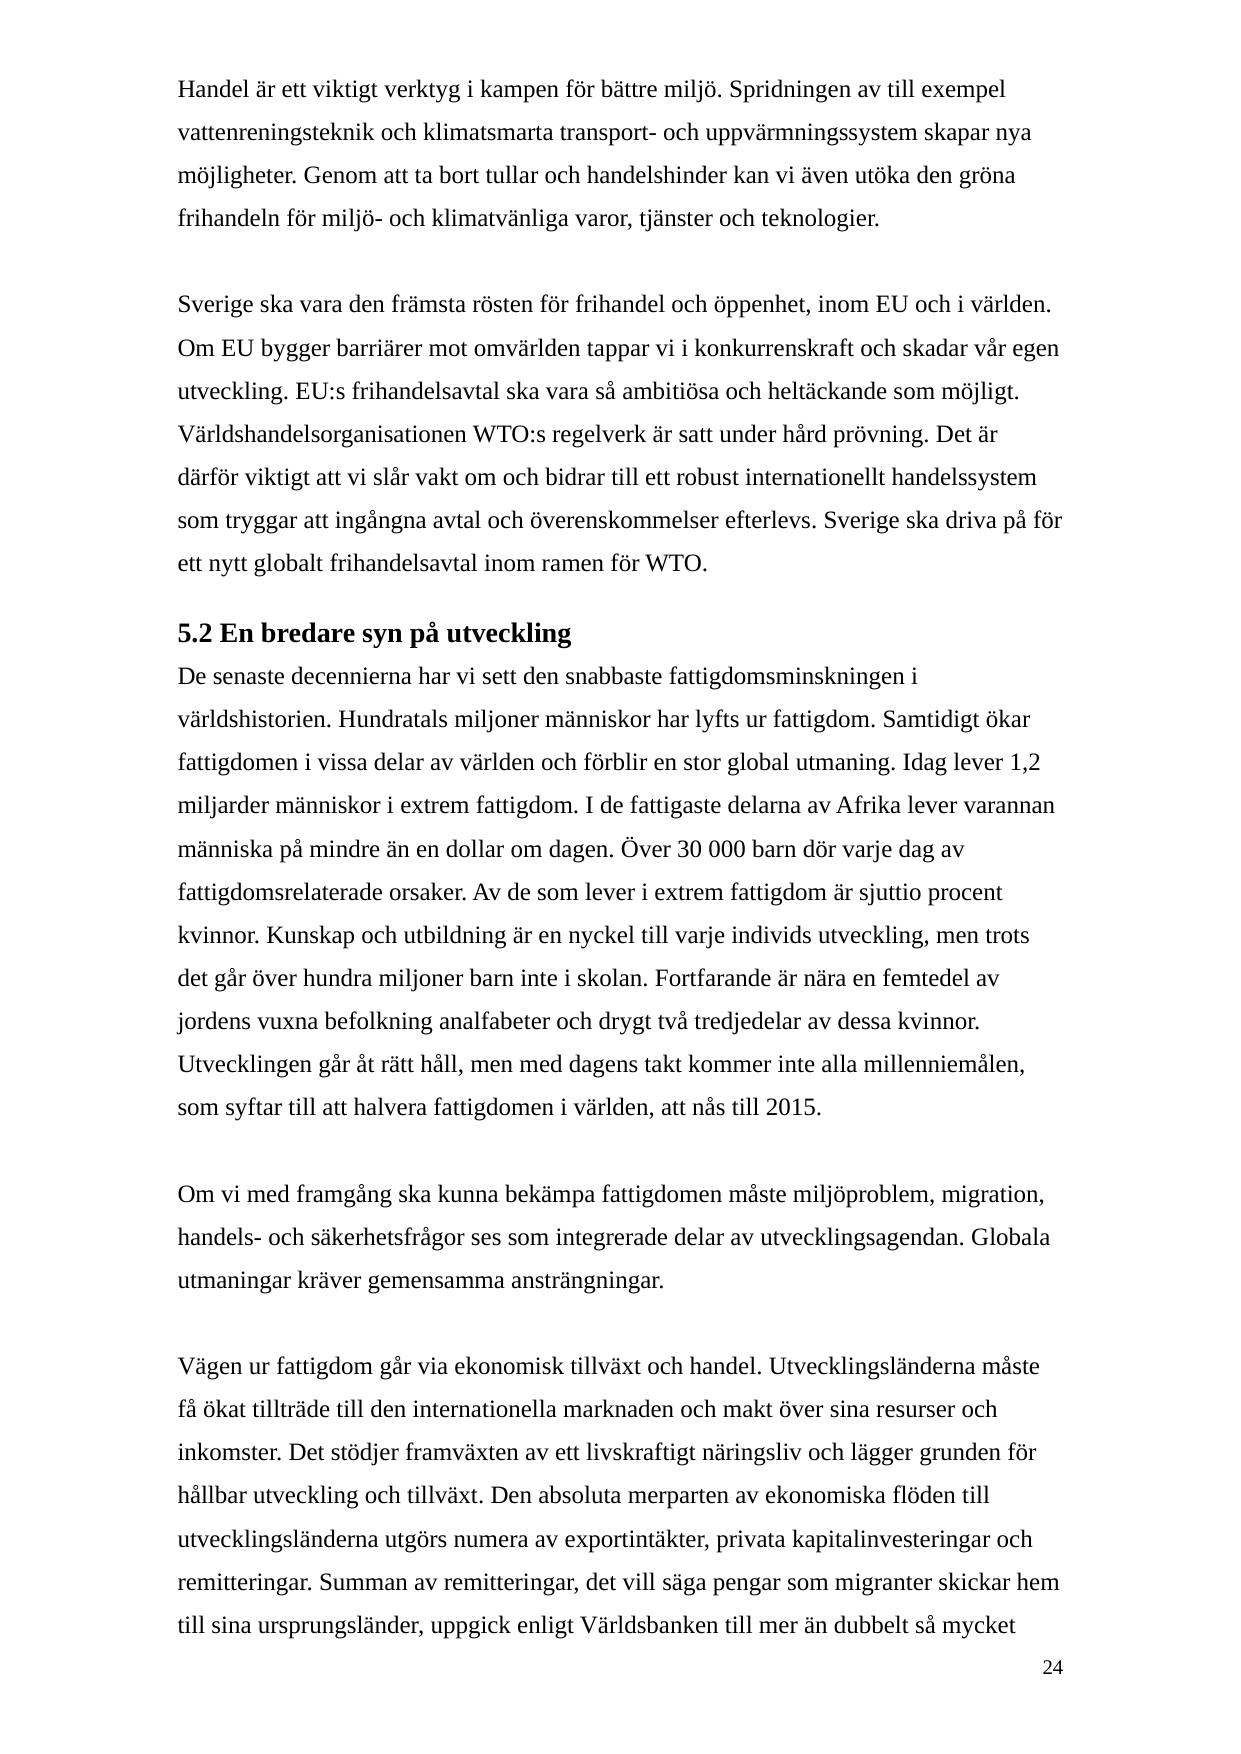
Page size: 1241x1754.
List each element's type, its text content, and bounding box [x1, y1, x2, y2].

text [177, 1351, 1063, 1639]
text Om vi med framgång ska kunna bekämpa fattigdomen måste miljöproblem, migration, handels- och säkerhetsfrågor ses som integrerade delar av utvecklingsagendan. Globala utmaningar kräver gemensamma ansträngningar. [177, 1179, 1063, 1294]
text Handel är ett viktigt verktyg i kampen för bättre miljö. Spridningen av till exempel vattenreningsteknik och klimatsmarta transport- och uppvärmningssystem skapar nya möjligheter. Genom att ta bort tullar och handelshinder kan vi även utöka den gröna frihandeln för miljö- och klimatvänliga varor, tjänster och teknologier. [177, 74, 1063, 232]
subtitle 5.2 En bredare syn på utveckling [177, 616, 1063, 649]
text Sverige ska vara den främsta rösten för frihandel och öppenhet, inom EU och i världen. Om EU bygger barriärer mot omvärlden tappar vi i konkurrenskraft och skadar vår egen utveckling. EU:s frihandelsavtal ska vara så ambitiösa och heltäckande som möjligt. Världshandelsorganisationen WTO:s regelverk är satt under hård prövning. Det är därför viktigt att vi slår vakt om och bidrar till ett robust internationellt handelssystem som tryggar att ingångna avtal och överenskommelser efterlevs. Sverige ska driva på för ett nytt globalt frihandelsavtal inom ramen för WTO. [177, 289, 1063, 577]
text De senaste decennierna har vi sett den snabbaste fattigdomsminskningen i världshistorien. Hundratals miljoner människor har lyfts ur fattigdom. Samtidigt ökar fattigdomen i vissa delar av världen och förblir en stor global utmaning. Idag lever 1,2 miljarder människor i extrem fattigdom. I de fattigaste delarna av Afrika lever varannan människa på mindre än en dollar om dagen. Över 30 000 barn dör varje dag av fattigdomsrelaterade orsaker. Av de som lever i extrem fattigdom är sjuttio procent kvinnor. Kunskap och utbildning är en nyckel till varje individs utveckling, men trots det går över hundra miljoner barn inte i skolan. Fortfarande är nära en femtedel av jordens vuxna befolkning analfabeter och drygt två tredjedelar av dessa kvinnor. Utvecklingen går åt rätt håll, men med dagens takt kommer inte alla millenniemålen, som syftar till att halvera fattigdomen i världen, att nås till 2015. [177, 661, 1063, 1121]
